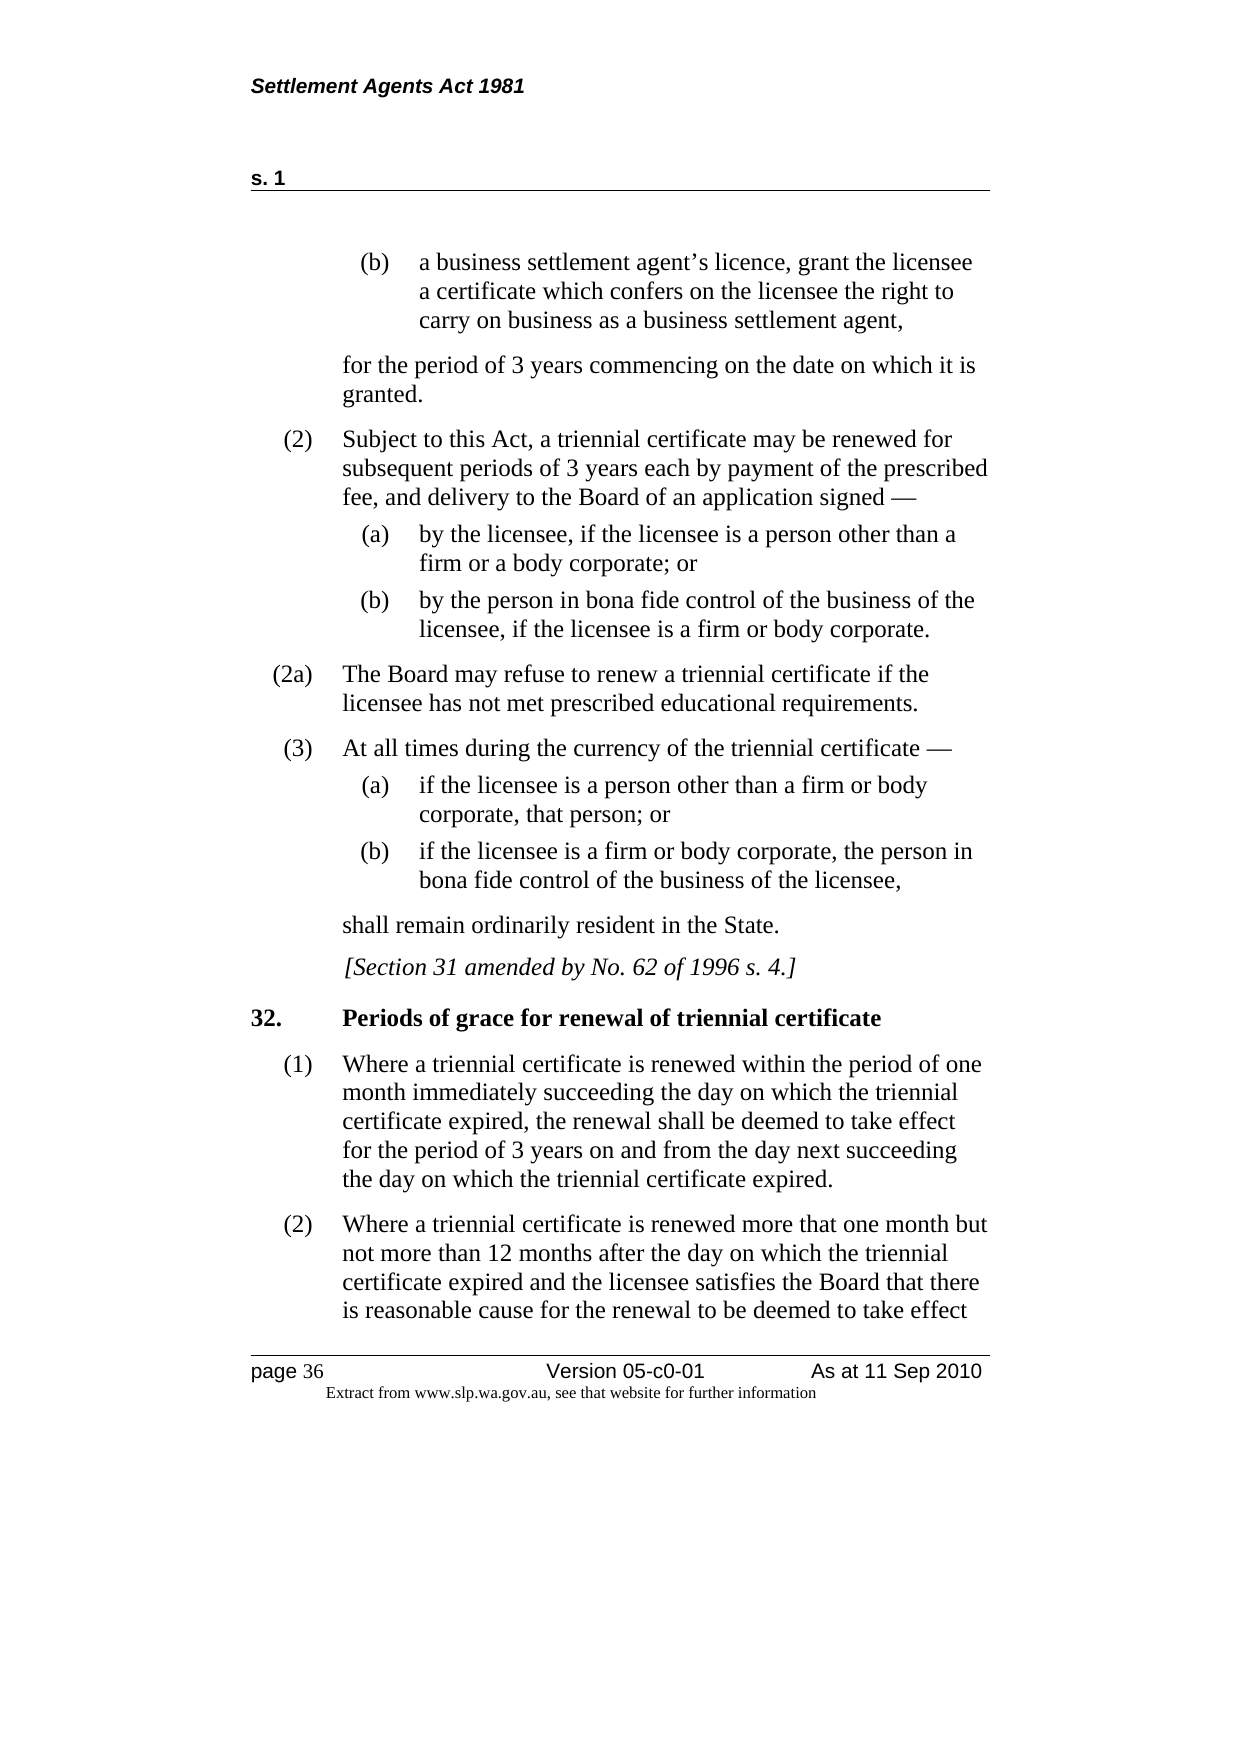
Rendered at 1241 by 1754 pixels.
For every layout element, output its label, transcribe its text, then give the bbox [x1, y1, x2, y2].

text (a) by the licensee, if the licensee is a person other than a firm or a body corporate; or [251, 519, 990, 577]
text (a) if the licensee is a person other than a firm or body corporate, that person; or [251, 770, 990, 828]
text (b) if the licensee is a firm or body corporate, the person in bona fide control of the business of the licensee, [251, 836, 990, 894]
text (2) Subject to this Act, a triennial certificate may be renewed for subsequent periods of 3 years each by payment of the prescribed fee, and delivery to the Board of an application signed — [251, 424, 990, 511]
text (3) At all times during the currency of the triennial certificate — [251, 733, 990, 762]
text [251, 1209, 990, 1324]
text shall remain ordinarily resident in the State. [251, 910, 990, 939]
text [Section 31 amended by No. 62 of 1996 s. 4.] [251, 952, 990, 980]
subtitle 32. Periods of grace for renewal of triennial certificate [251, 1003, 990, 1032]
text for the period of 3 years commencing on the date on which it is granted. [251, 350, 990, 408]
text (b) by the person in bona fide control of the business of the licensee, if the licensee is a firm or body corporate. [251, 585, 990, 642]
text (b) a business settlement agent’s licence, grant the licensee a certificate which confers on the licensee the right to carry on business as a business settlement agent, [251, 247, 990, 334]
text (2a) The Board may refuse to renew a triennial certificate if the licensee has not met prescribed educational requirements. [251, 659, 990, 717]
text (1) Where a triennial certificate is renewed within the period of one month immediately succeeding the day on which the triennial certificate expired, the renewal shall be deemed to take effect for the period of 3 years on and from the day next succeeding the day on which the triennial certificate expired. [251, 1049, 990, 1192]
